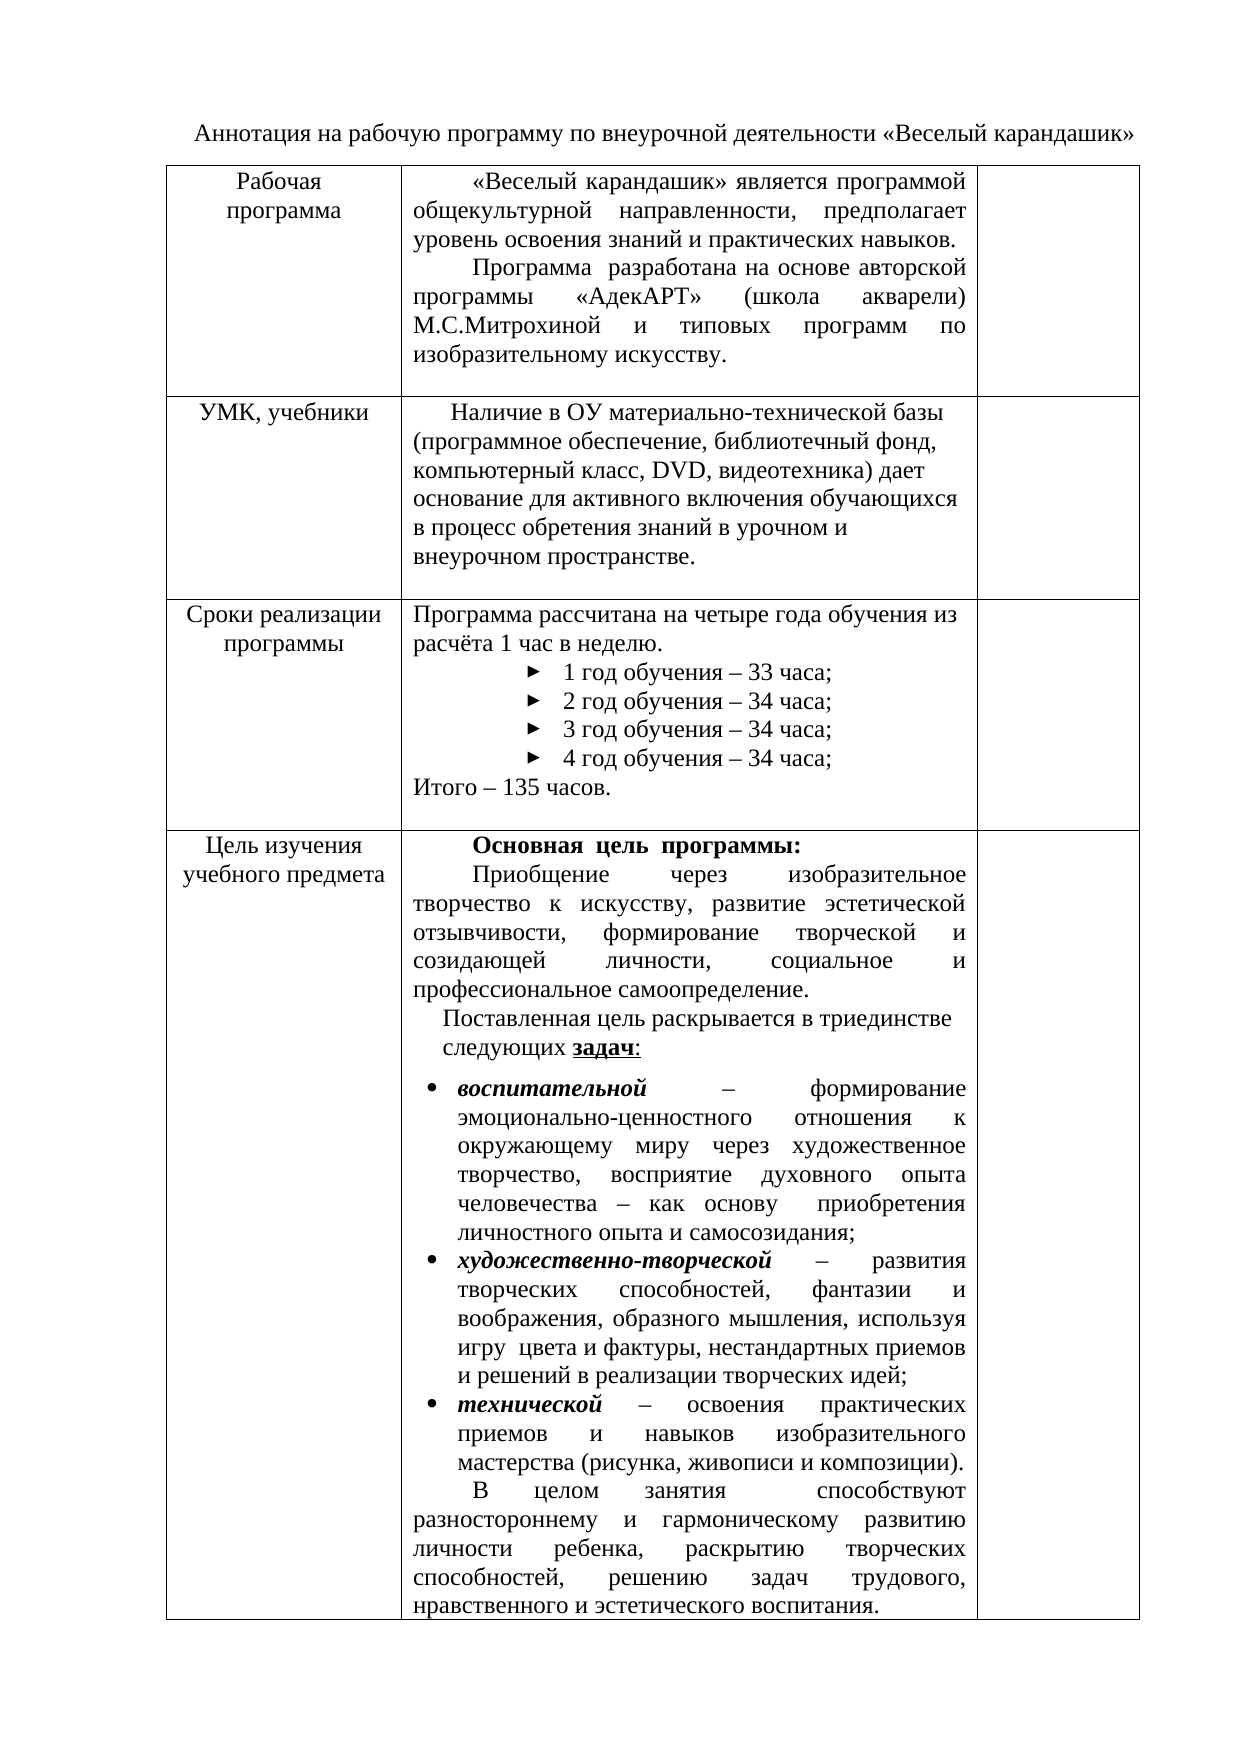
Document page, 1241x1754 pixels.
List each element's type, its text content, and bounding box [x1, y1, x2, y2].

table_header «Веселый карандашик» является программой общекультурной направленности, предполагает уровень освоения знаний и практических навыков. Программа разработана на основе авторской программы «АдекАРТ» (школа акварели) М.С.Митрохиной и типовых программ по изобразительному искусству. [402, 166, 977, 396]
text Аннотация на рабочую программу по внеурочной деятельности «Веселый карандашик» [177, 118, 1152, 147]
table_cell Сроки реализации программы [167, 600, 401, 829]
table_header Рабочая программа [167, 166, 401, 396]
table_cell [167, 831, 401, 1619]
table_cell Программа рассчитана на четыре года обучения из расчёта 1 час в неделю. 1 год обучения – 33 часа; 2 год обучения – 34 часа; 3 год обучения – 34 часа; 4 год обучения – 34 часа; Итого – 135 часов. [402, 600, 977, 829]
table_cell УМК, учебники [167, 397, 401, 598]
table_cell [978, 600, 1139, 829]
table_cell [978, 397, 1139, 598]
table_cell Наличие в ОУ материально-технической базы (программное обеспечение, библиотечный фонд, компьютерный класс, DVD, видеотехника) дает основание для активного включения обучающихся в процесс обретения знаний в урочном и внеурочном пространстве. [402, 397, 977, 598]
table_header [978, 166, 1139, 396]
table_cell [978, 831, 1139, 1619]
